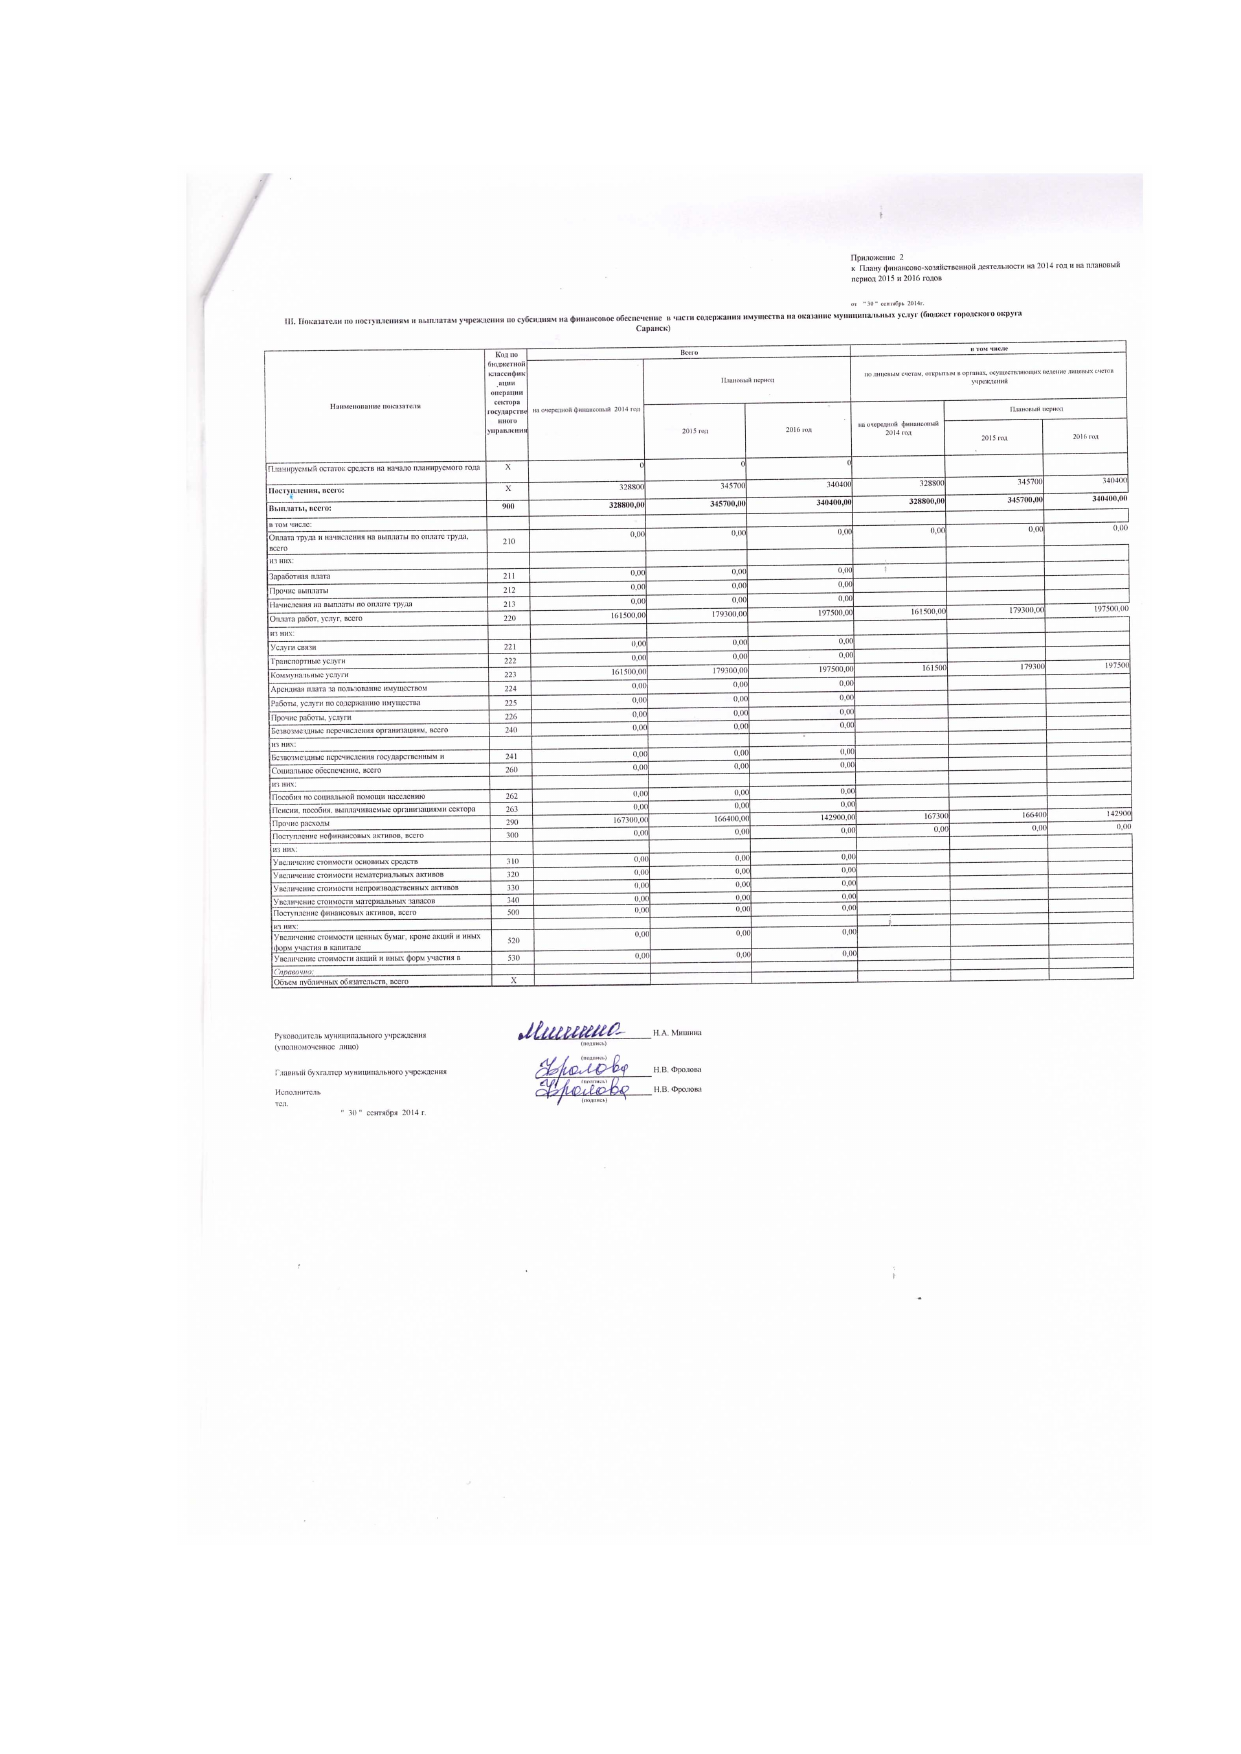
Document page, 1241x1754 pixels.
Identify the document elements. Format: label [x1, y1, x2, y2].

picture [177, 165, 1152, 1545]
